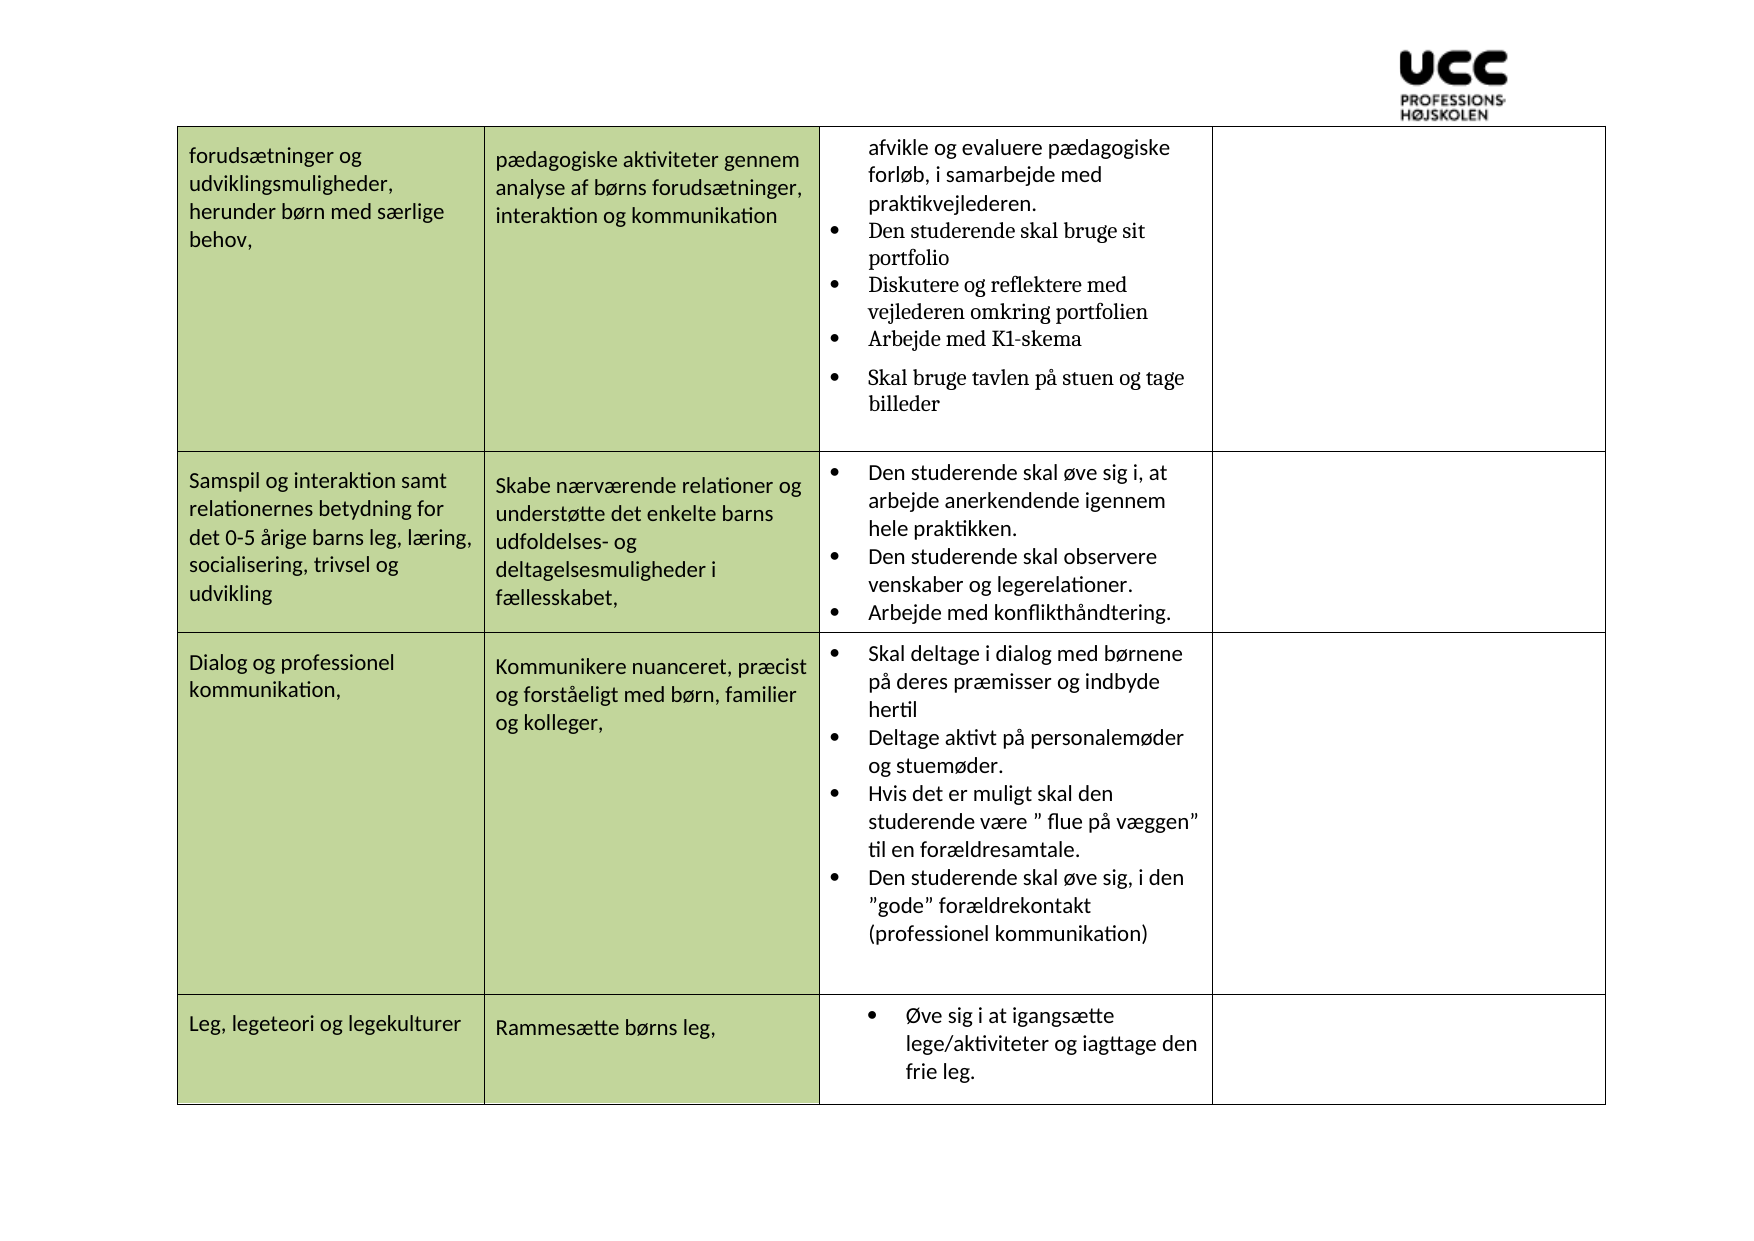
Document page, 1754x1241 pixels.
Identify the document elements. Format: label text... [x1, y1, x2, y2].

table_cell [1213, 452, 1605, 632]
table_cell Øve sig i at igangsætte lege/aktiviteter og iagttage den frie leg. [820, 995, 1212, 1103]
table_cell Rammesætte børns leg, [485, 995, 819, 1103]
table_cell Den studerende skal øve sig i, at arbejde anerkendende igennem hele praktikken. Den studerende skal observere venskaber og legerelationer. Arbejde med konflikthåndtering. [820, 452, 1212, 632]
table_cell Tilrettelægge differentierede pædagogiske aktiviteter gennem analyse af børns forudsætninger, interaktion og kommunikation [485, 127, 819, 451]
table_cell Skabe nærværende relationer og understøtte det enkelte barns udfoldelses- og deltagelsesmuligheder i fællesskabet, [485, 452, 819, 632]
table_cell Leg, legeteori og legekulturer [178, 995, 484, 1103]
table_cell Dialog og professionel kommunikation, [178, 633, 484, 994]
picture [1399, 44, 1517, 126]
table_cell Det 0-5 årige barns forudsætninger og udviklingsmuligheder, herunder børn med særlige behov, [178, 127, 484, 451]
table_cell Skal deltage i dialog med børnene på deres præmisser og indbyde hertil Deltage aktivt på personalemøder og stuemøder. Hvis det er muligt skal den studerende være ” flue på væggen” til en forældresamtale. Den studerende skal øve sig, i den ”gode” forældrekontakt (professionel kommunikation) [820, 633, 1212, 994]
table_cell Samspil og interaktion samt relationernes betydning for det 0-5 årige barns leg, læring, socialisering, trivsel og udvikling [178, 452, 484, 632]
table_cell Kommunikere nuanceret, præcist og forståeligt med børn, familier og kolleger, [485, 633, 819, 994]
table_cell [1213, 127, 1605, 451]
table_cell [1213, 995, 1605, 1103]
table_cell [1213, 633, 1605, 994]
